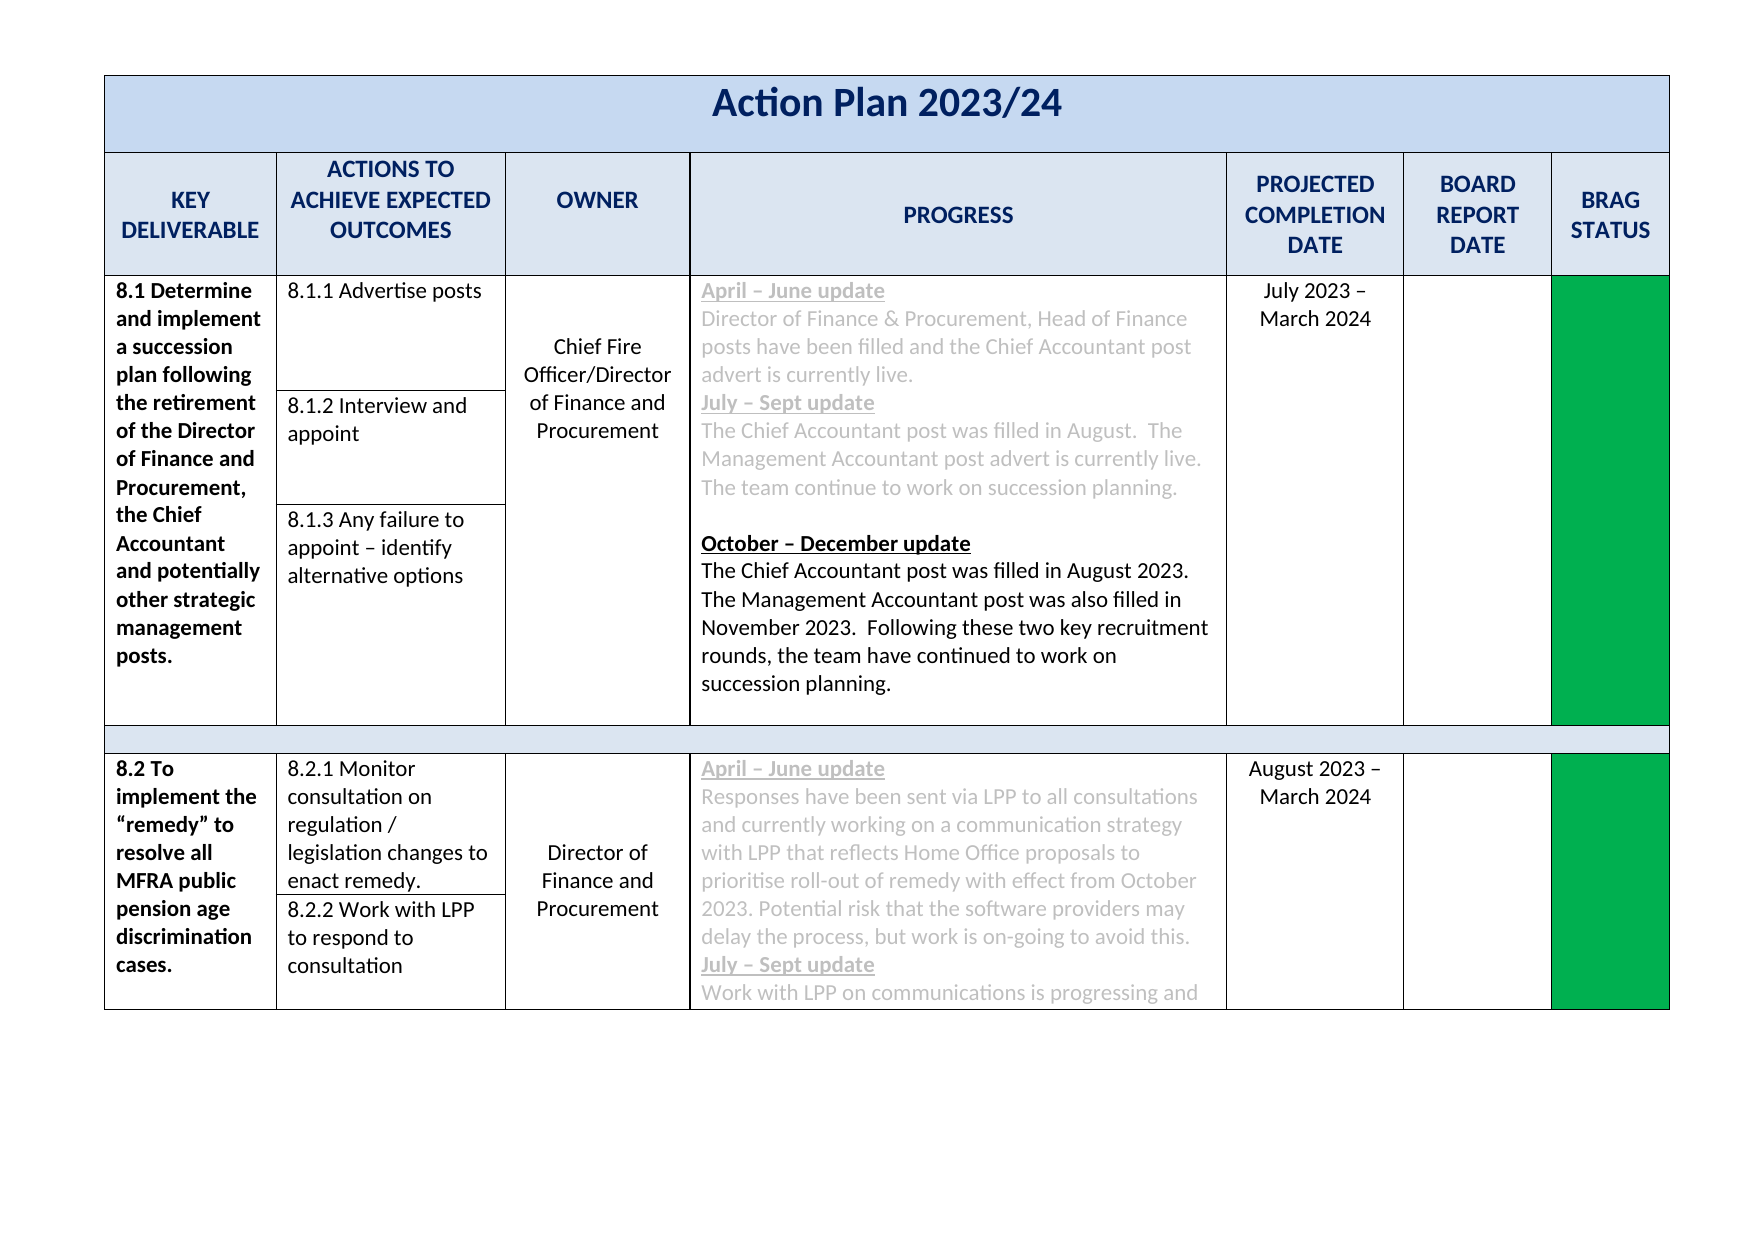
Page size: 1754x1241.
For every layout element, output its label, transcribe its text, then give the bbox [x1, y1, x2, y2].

table_cell 8.2.2 Work with LPP to respond to consultation [277, 895, 505, 1009]
table_header Action Plan 2023/24 [105, 76, 1669, 152]
table_cell 8.2 To implement the “remedy” to resolve all MFRA public pension age discrimination cases. [105, 754, 276, 1009]
table_cell 8.1.2 Interview and appoint [277, 391, 505, 504]
table_cell April – June update Director of Finance & Procurement, Head of Finance posts have been filled and the Chief Accountant post advert is currently live. July – Sept update The Chief Accountant post was filled in August. The Management Accountant post advert is currently live. The team continue to work on succession planning. October – December update The Chief Accountant post was filled in August 2023. The Management Accountant post was also filled in November 2023. Following these two key recruitment rounds, the team have continued to work on succession planning. [691, 276, 1226, 725]
table_cell 8.1.1 Advertise posts [277, 276, 505, 390]
table_cell 8.1 Determine and implement a succession plan following the retirement of the Director of Finance and Procurement, the Chief Accountant and potentially other strategic management posts. [105, 276, 276, 725]
table_cell 8.2.1 Monitor consultation on regulation / legislation changes to enact remedy. [277, 754, 505, 894]
table_cell ACTIONS TO ACHIEVE EXPECTED OUTCOMES [277, 153, 505, 275]
table_cell Chief Fire Officer/Director of Finance and Procurement [506, 276, 689, 725]
table_cell 8.1.3 Any failure to appoint – identify alternative options [277, 505, 505, 725]
table_cell April – June update Responses have been sent via LPP to all consultations and currently working on a communication strategy with LPP that reflects Home Office proposals to prioritise roll-out of remedy with effect from October 2023. Potential risk that the software providers may delay the process, but work is on-going to avoid this. July – Sept update Work with LPP on communications is progressing and initial communications have gone out to all individuals who are affected by the age discrimination. Software providers are estimating the application will be available from the middle of October. LPP have devised a manual process if the software application is not available in time for retirement from 1st October 2023. October – December update LPP are remaining to pay successfully via the manual process whilst testing continues of the software application. All MFRS retirees from 01/10/2023 have received their commutation within 10 working days of retirement. MFRS continue to work well with LPP in providing all required data to enable payments are made. [691, 754, 1226, 1009]
table_cell PROJECTED COMPLETION DATE [1227, 153, 1403, 275]
table_cell PROGRESS [691, 153, 1226, 275]
table_cell [1404, 754, 1551, 1009]
table_cell [1552, 276, 1669, 725]
table_cell August 2023 – March 2024 [1227, 754, 1403, 1009]
table_cell OWNER [506, 153, 689, 275]
table_cell BOARD REPORT DATE [1404, 153, 1551, 275]
table_cell Director of Finance and Procurement [506, 754, 689, 1009]
table_cell [105, 726, 1669, 753]
table_cell July 2023 – March 2024 [1227, 276, 1403, 725]
table_cell [1552, 754, 1669, 1009]
table_cell [1404, 276, 1551, 725]
table_cell KEY DELIVERABLE [105, 153, 276, 275]
table_cell BRAG STATUS [1552, 153, 1669, 275]
